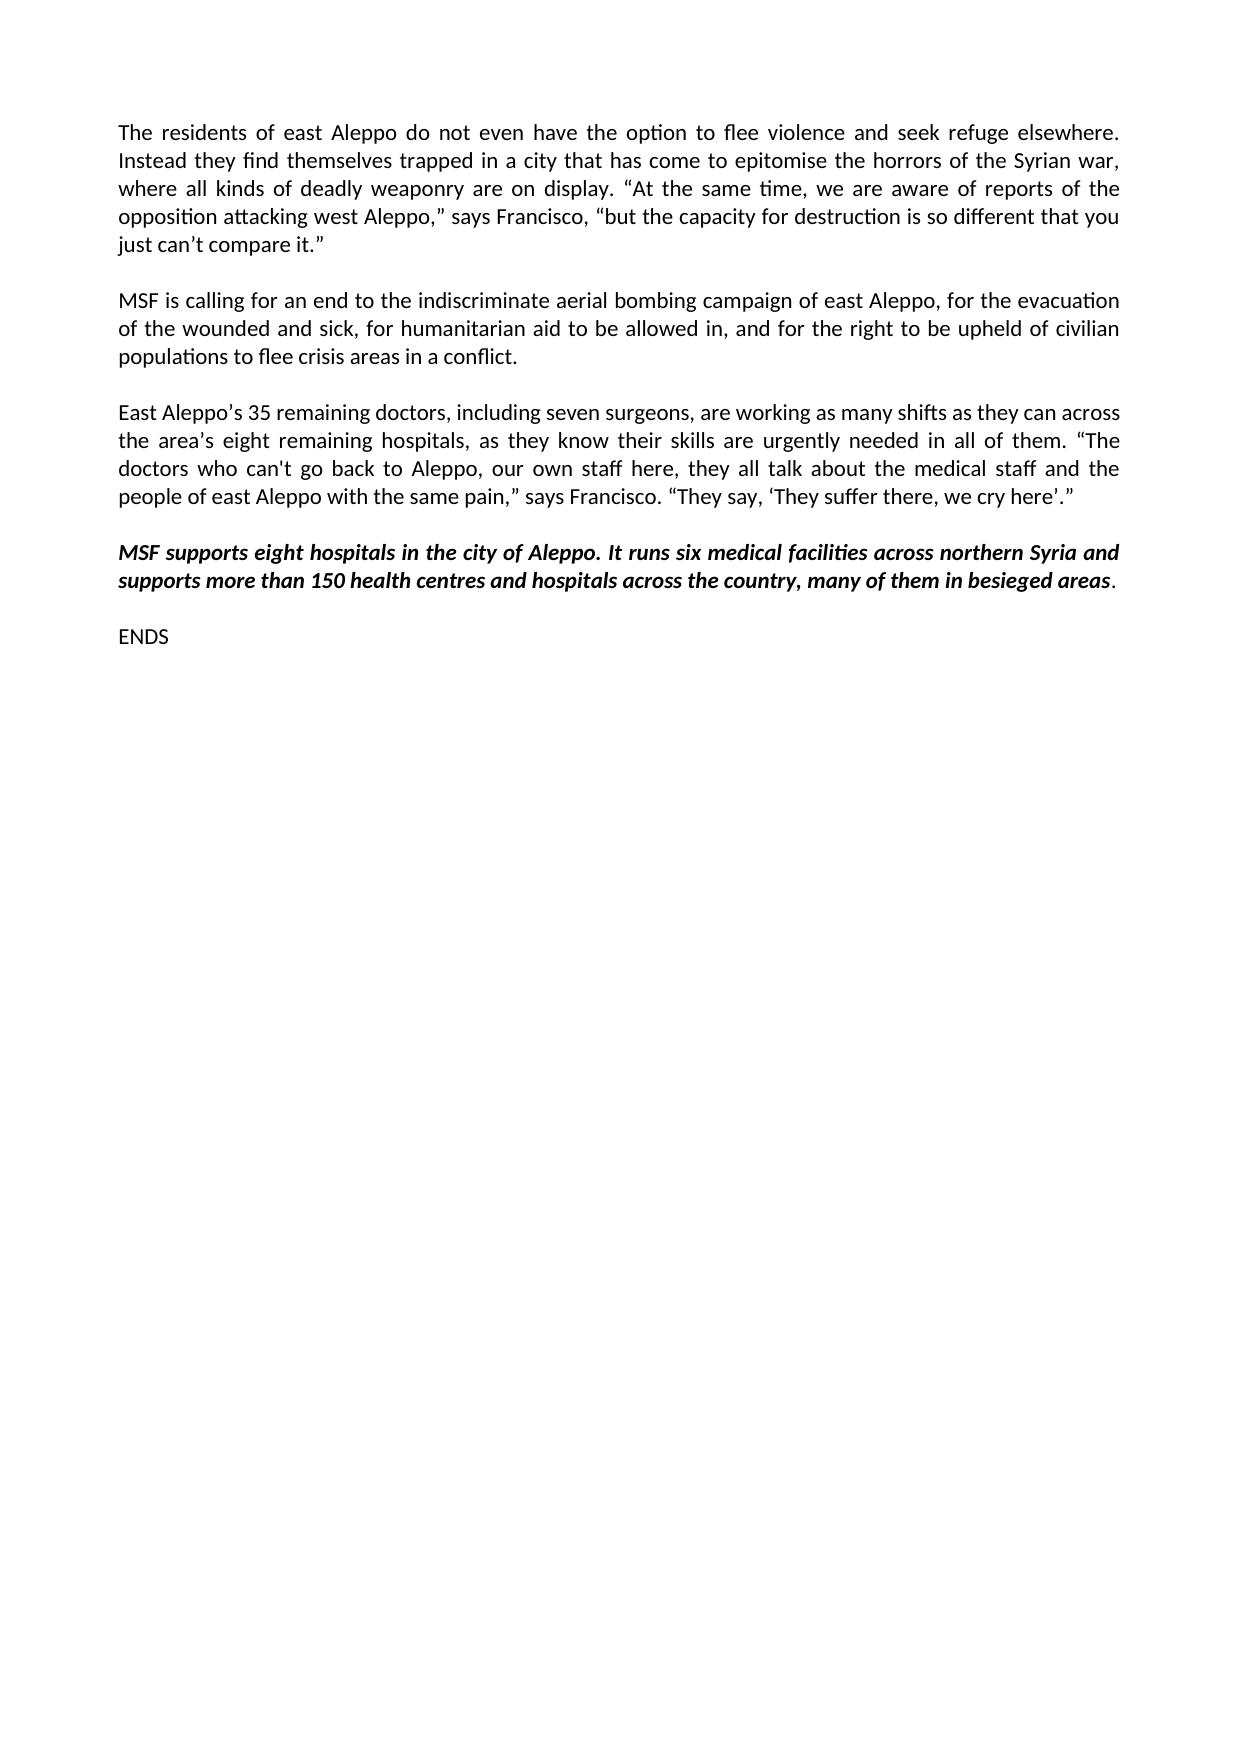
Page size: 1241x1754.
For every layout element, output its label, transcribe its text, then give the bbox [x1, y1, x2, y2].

text The residents of east Aleppo do not even have the option to flee violence and seek refuge elsewhere. Instead they find themselves trapped in a city that has come to epitomise the horrors of the Syrian war, where all kinds of deadly weaponry are on display. “At the same time, we are aware of reports of the opposition attacking west Aleppo,” says Francisco, “but the capacity for destruction is so different that you just can’t compare it.” [118, 118, 1122, 258]
text MSF supports eight hospitals in the city of Aleppo. It runs six medical facilities across northern Syria and supports more than 150 health centres and hospitals across the country, many of them in besieged areas. [118, 538, 1122, 594]
text MSF is calling for an end to the indiscriminate aerial bombing campaign of east Aleppo, for the evacuation of the wounded and sick, for humanitarian aid to be allowed in, and for the right to be upheld of civilian populations to flee crisis areas in a conflict. [118, 286, 1122, 370]
text East Aleppo’s 35 remaining doctors, including seven surgeons, are working as many shifts as they can across the area’s eight remaining hospitals, as they know their skills are urgently needed in all of them. “The doctors who can't go back to Aleppo, our own staff here, they all talk about the medical staff and the people of east Aleppo with the same pain,” says Francisco. “They say, ‘They suffer there, we cry here’.” [118, 370, 1122, 510]
text ENDS [118, 622, 1122, 651]
